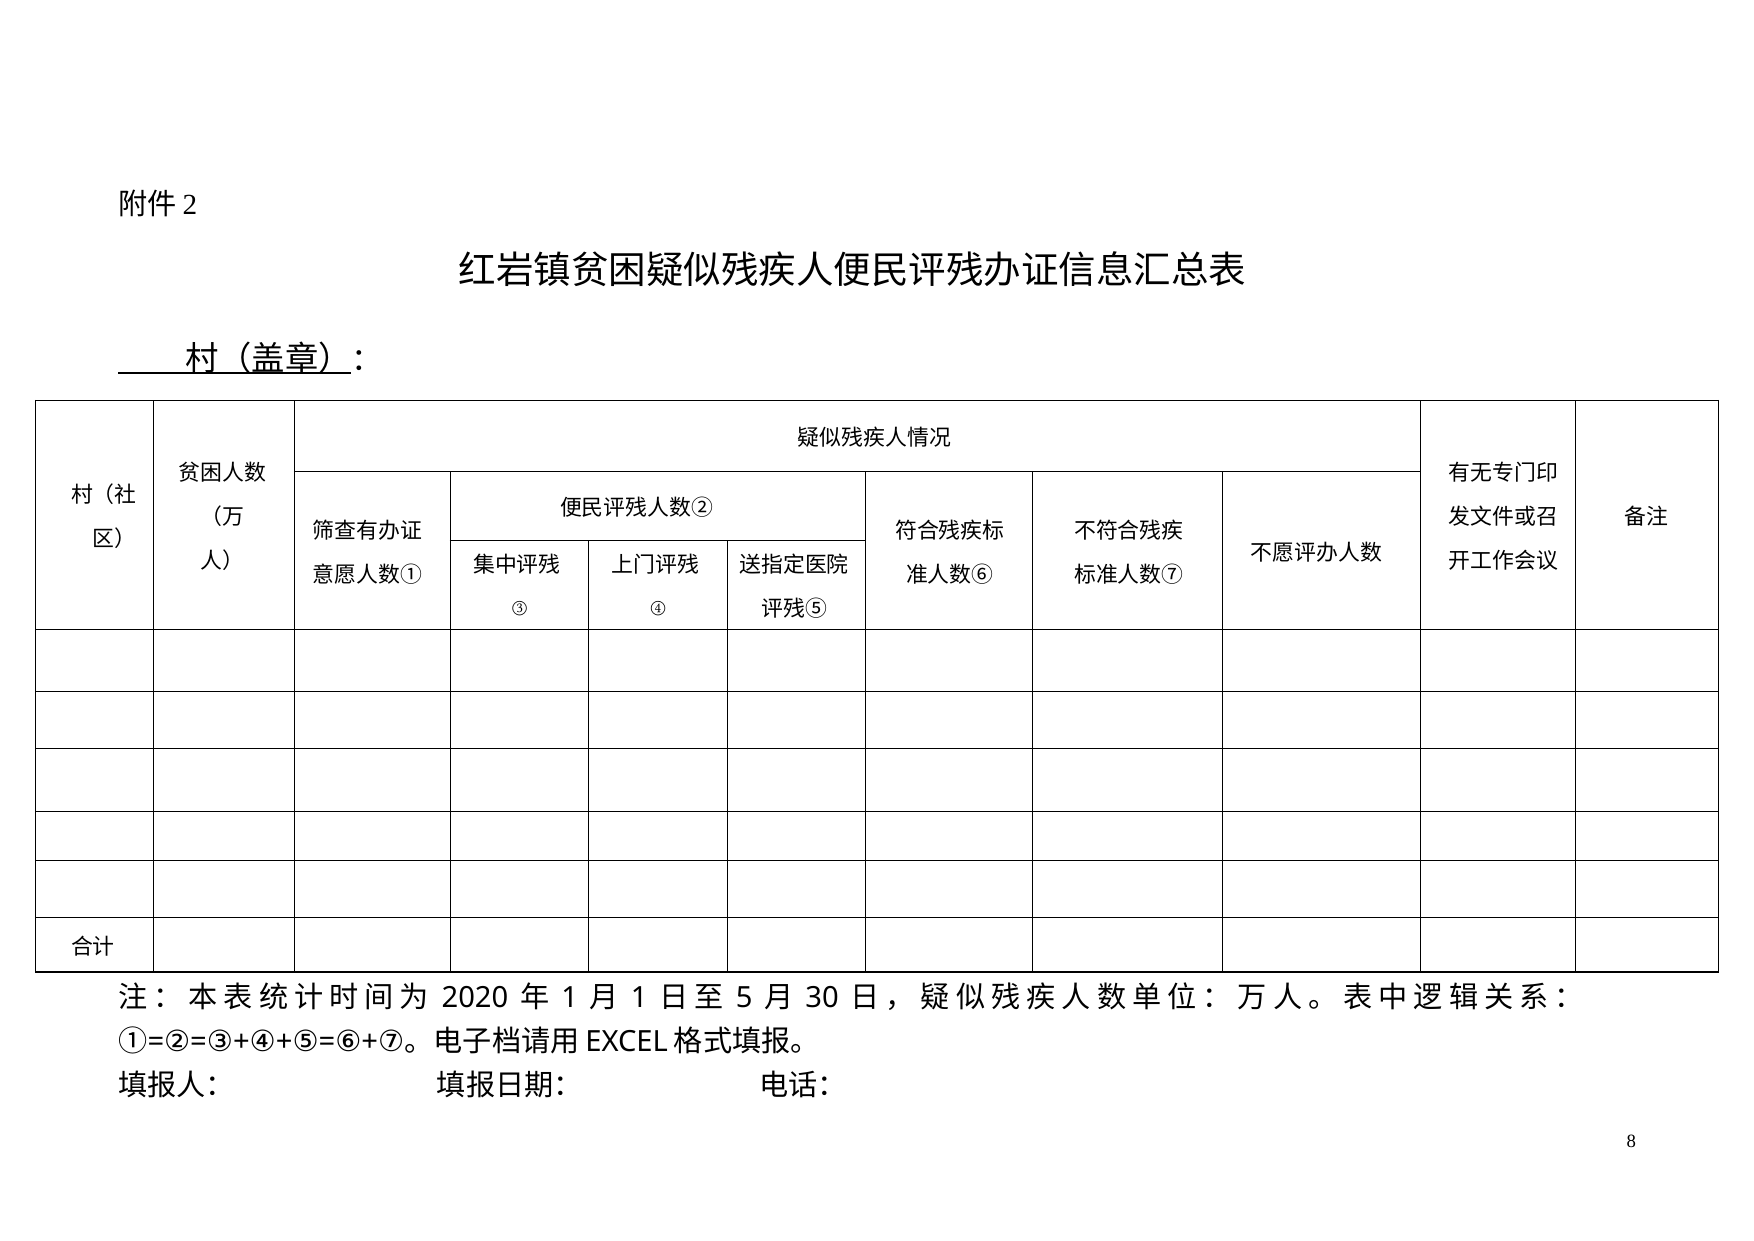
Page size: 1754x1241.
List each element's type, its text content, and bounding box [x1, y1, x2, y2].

table_cell [1223, 630, 1420, 691]
table_cell [589, 918, 727, 971]
table_cell [866, 630, 1032, 691]
table_cell [1421, 812, 1575, 860]
table_cell [36, 861, 153, 917]
table_cell [728, 861, 865, 917]
table_cell [728, 918, 865, 971]
table_cell [1033, 749, 1222, 811]
table_cell 便民评残人数② [451, 472, 865, 540]
table_cell [1576, 749, 1718, 811]
table_header 备注 [1576, 401, 1718, 629]
table_cell [589, 861, 727, 917]
table_cell [1576, 630, 1718, 691]
table_cell [1033, 861, 1222, 917]
text 注：本表统计时间为2020年1月1日至5月30日，疑似残疾人数单位：万人。表中逻辑关系：①=②=③+④+⑤=⑥+⑦。电子档请用EXCEL格式填报。 [118, 973, 1586, 1061]
table_cell [589, 630, 727, 691]
table_cell [451, 812, 588, 860]
table_cell [1576, 918, 1718, 971]
table_cell [36, 812, 153, 860]
table_cell [36, 692, 153, 748]
table_cell [1033, 918, 1222, 971]
table_cell [1223, 918, 1420, 971]
table_header 村（社区） [36, 401, 153, 629]
table_cell [866, 861, 1032, 917]
table_cell [1223, 861, 1420, 917]
table_header 有无专门印发文件或召开工作会议 [1421, 401, 1575, 629]
table_cell [1033, 692, 1222, 748]
table_cell [866, 812, 1032, 860]
table_header 疑似残疾人情况 [295, 401, 1420, 471]
text 填报人： 填报日期： 电话： [118, 1061, 1586, 1104]
table_cell [36, 749, 153, 811]
table_cell [1223, 749, 1420, 811]
table_cell [1421, 630, 1575, 691]
table_cell 筛查有办证 意愿人数① [295, 472, 450, 629]
table_cell 不愿评办人数 [1223, 472, 1420, 629]
table_cell [866, 918, 1032, 971]
table_cell [295, 692, 450, 748]
table_cell [295, 749, 450, 811]
table_cell [295, 812, 450, 860]
table_cell [1033, 630, 1222, 691]
table_cell [728, 812, 865, 860]
table_cell [1576, 812, 1718, 860]
text 村（盖章）： [118, 312, 1586, 400]
table_cell [295, 861, 450, 917]
table_cell [1421, 749, 1575, 811]
table_cell [154, 630, 294, 691]
text 附件2 [118, 179, 1586, 223]
table_cell [154, 749, 294, 811]
table_cell [36, 630, 153, 691]
table_cell [866, 692, 1032, 748]
table_cell [451, 861, 588, 917]
table_cell [589, 812, 727, 860]
table_cell [589, 749, 727, 811]
table_cell 上门评残 ④ [589, 541, 727, 629]
table_cell [589, 692, 727, 748]
table_cell [154, 918, 294, 971]
table_cell [154, 812, 294, 860]
table_cell [866, 749, 1032, 811]
table_cell 不符合残疾 标准人数⑦ [1033, 472, 1222, 629]
table_cell [1576, 861, 1718, 917]
table_cell [451, 630, 588, 691]
table_cell [1576, 692, 1718, 748]
table_cell [1033, 812, 1222, 860]
table_cell [1421, 861, 1575, 917]
table_cell [451, 918, 588, 971]
table_cell [295, 918, 450, 971]
table_cell 集中评残 ③ [451, 541, 588, 629]
table_header 贫困人数 （万人） [154, 401, 294, 629]
table_cell [154, 861, 294, 917]
table_cell 符合残疾标 准人数⑥ [866, 472, 1032, 629]
table_cell [451, 692, 588, 748]
table_cell [1421, 692, 1575, 748]
table_cell 合计 [36, 918, 153, 971]
text 红岩镇贫困疑似残疾人便民评残办证信息汇总表 [118, 223, 1586, 312]
table_cell [451, 749, 588, 811]
table_cell 送指定医院 评残⑤ [728, 541, 865, 629]
table_cell [1223, 692, 1420, 748]
table_cell [295, 630, 450, 691]
table_cell [728, 692, 865, 748]
table_cell [1421, 918, 1575, 971]
table_cell [728, 630, 865, 691]
table_cell [154, 692, 294, 748]
table_cell [1223, 812, 1420, 860]
table_cell [728, 749, 865, 811]
